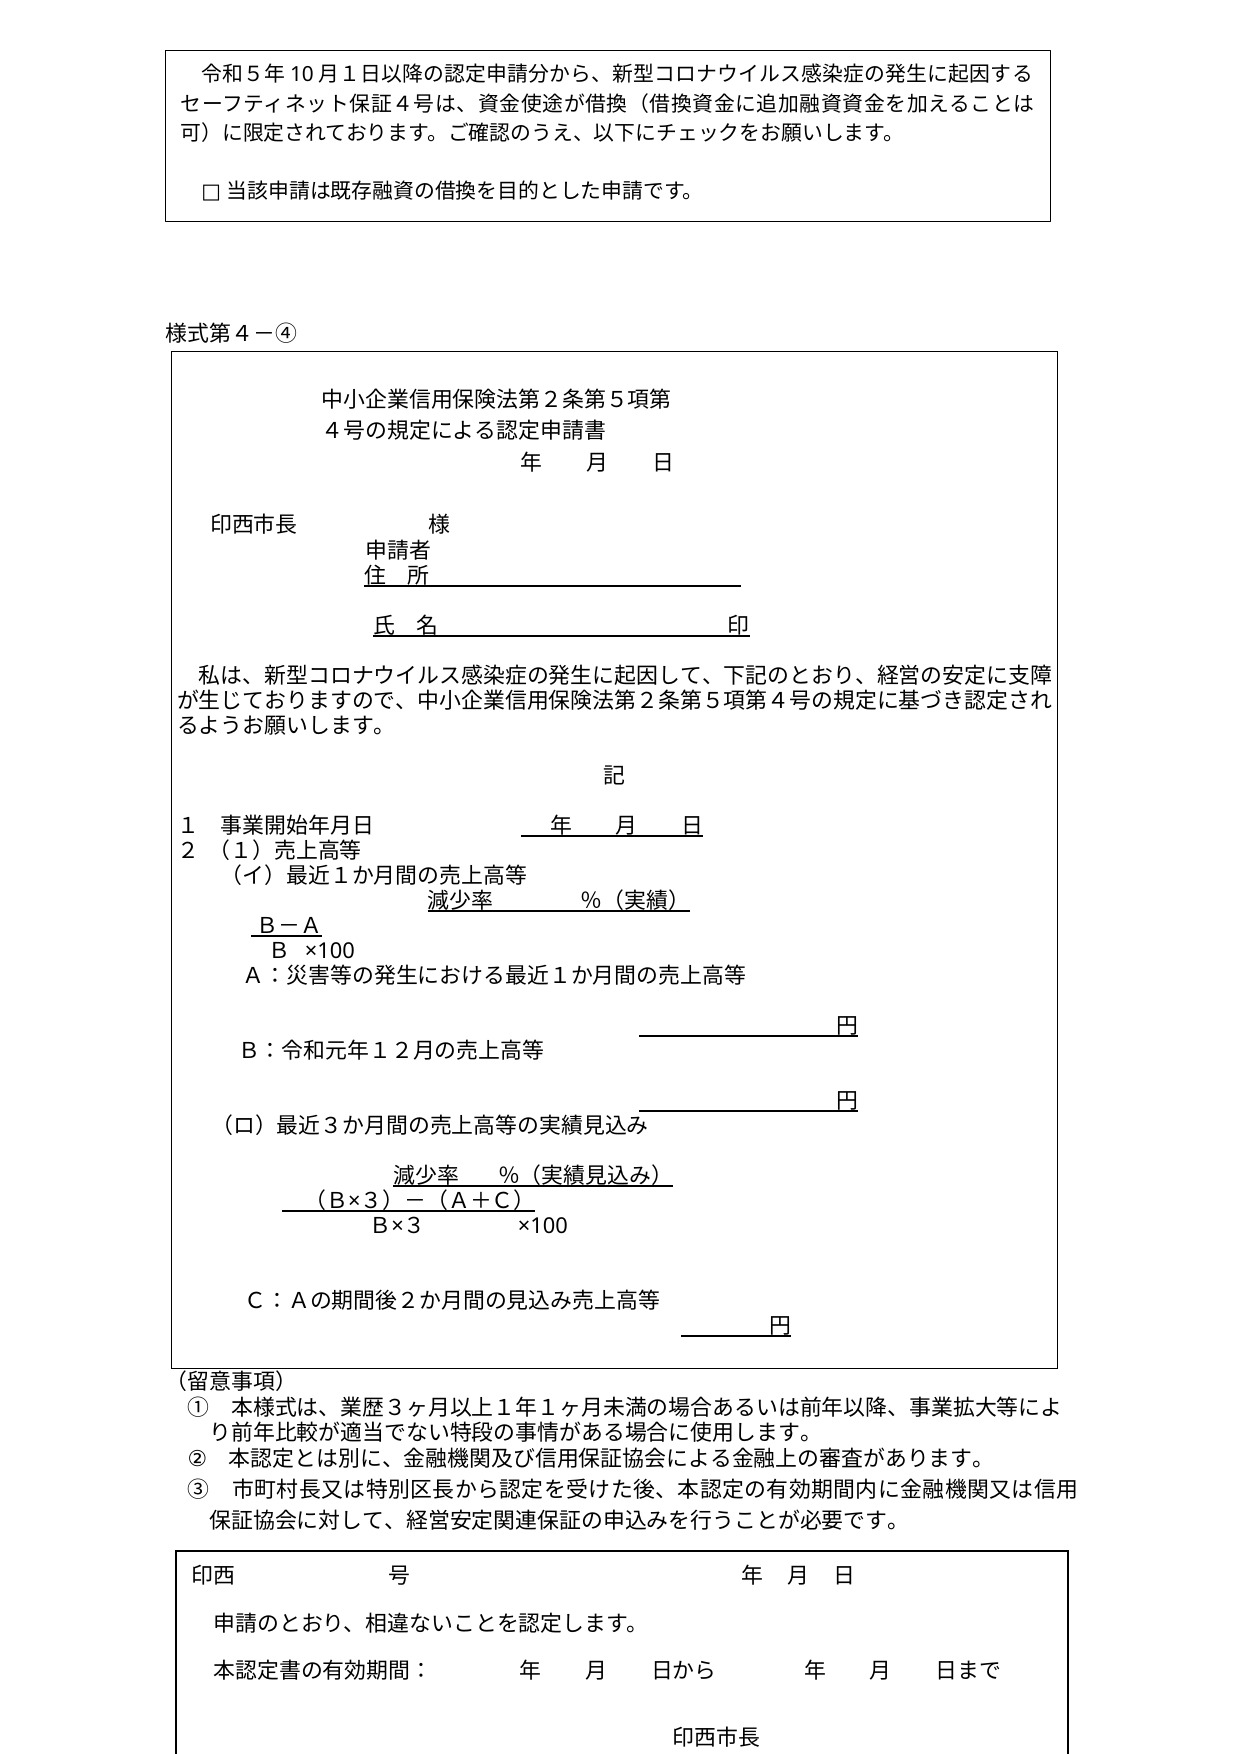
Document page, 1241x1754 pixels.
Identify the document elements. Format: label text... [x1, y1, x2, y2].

text （留意事項） [165, 1369, 1081, 1395]
text ② 本認定とは別に、金融機関及び信用保証協会による金融上の審査があります。 [165, 1446, 1081, 1472]
text ③ 市町村長又は特別区長から認定を受けた後、本認定の有効期間内に金融機関又は信用保証協会に対して、経営安定関連保証の申込みを行うことが必要です。 [165, 1472, 1081, 1535]
text 様式第４－④ [165, 313, 1081, 351]
text ① 本様式は、業歴３ヶ月以上１年１ヶ月未満の場合あるいは前年以降、事業拡大等により前年比較が適当でない特段の事情がある場合に使用します。 [165, 1395, 1081, 1446]
table_header 中小企業信用保険法第２条第５項第 ４号の規定による認定申請書 年 月 日 印西市長 様 申請者 住 所 氏 名 印 私は、新型コロナウイルス感染症の発生に起因して、下記のとおり、経営の安定に支障が生じておりますので、中小企業信用保険法第２条第５項第４号の規定に基づき認定されるようお願いします。 記 １ 事業開始年月日 年 月 日 ２ （１）売上高等 （イ）最近１か月間の売上高等 減少率 ％（実績） Ｂ－Ａ Ｂ ×100 Ａ：災害等の発生における最近１か月間の売上高等 円 Ｂ：令和元年１２月の売上高等 円 （ロ）最近３か月間の売上高等の実績見込み 減少率 ％（実績見込み） （Ｂ×３）－（Ａ＋Ｃ） Ｂ×３ ×100 Ｃ：Ａの期間後２か月間の見込み売上高等 円 [172, 352, 1057, 1368]
